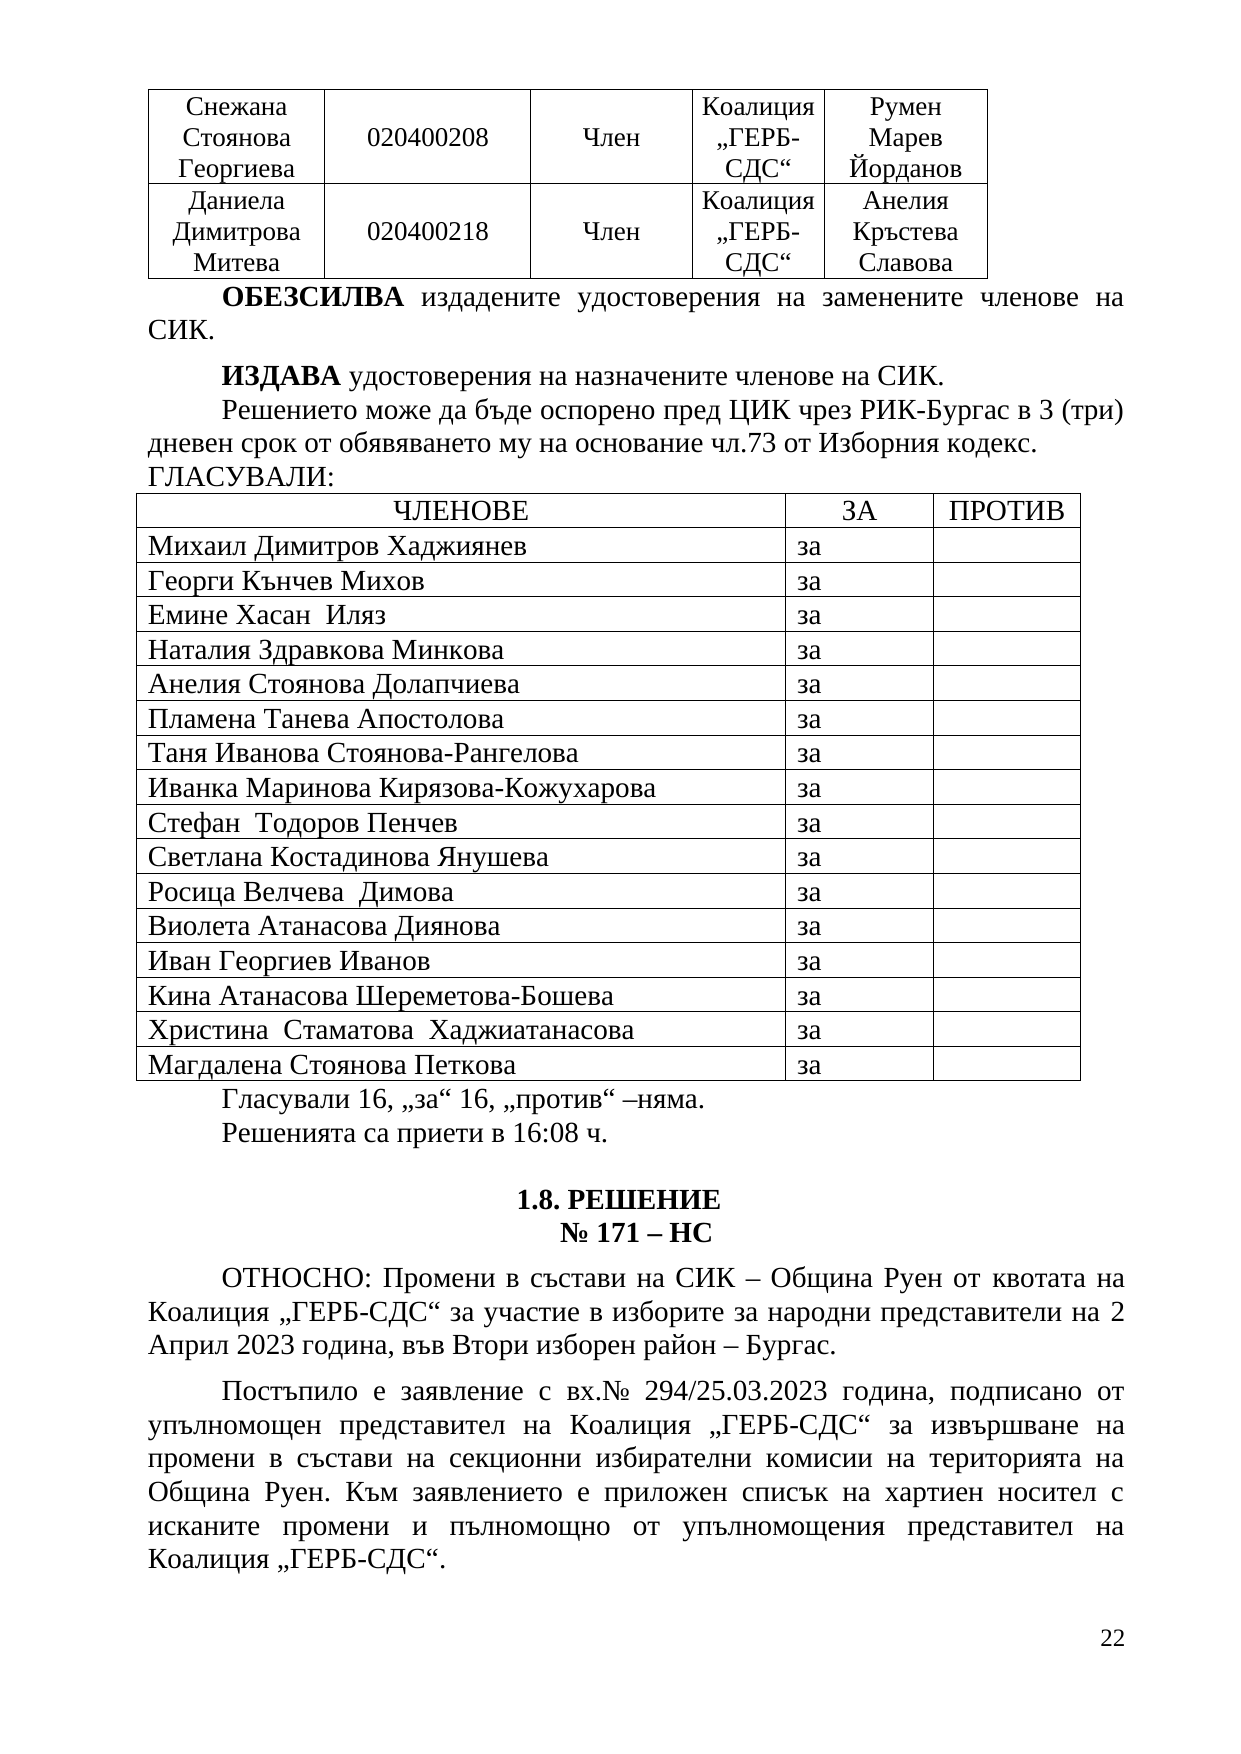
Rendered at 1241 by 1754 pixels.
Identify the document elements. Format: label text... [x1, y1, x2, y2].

table_cell Виолета Атанасова Диянова [137, 909, 785, 942]
table_cell за [786, 874, 933, 907]
table_cell за [786, 909, 933, 942]
table_cell [934, 909, 1080, 942]
table_cell [934, 597, 1080, 631]
table_cell 020400218 [325, 184, 530, 278]
table_cell [934, 1012, 1080, 1046]
subtitle № 171 – НС [148, 1216, 1125, 1249]
table_cell Румен Марев Йорданов [825, 90, 987, 183]
table_cell за [786, 528, 933, 562]
table_cell за [786, 701, 933, 734]
table_cell за [786, 666, 933, 700]
table_cell Даниела Димитрова Митева [149, 184, 324, 278]
table_cell [934, 563, 1080, 596]
text ГЛАСУВАЛИ: [148, 459, 1125, 492]
table_cell Иван Георгиев Иванов [137, 943, 785, 977]
table_cell за [786, 839, 933, 873]
table_cell [934, 770, 1080, 804]
table_cell Стефан Тодоров Пенчев [137, 805, 785, 838]
table_cell [934, 805, 1080, 838]
table_cell Таня Иванова Стоянова-Рангелова [137, 736, 785, 769]
table_cell за [786, 1012, 933, 1046]
table_cell [934, 874, 1080, 907]
table_cell за [786, 736, 933, 769]
table_cell Магдалена Стоянова Петкова [137, 1047, 785, 1080]
table_cell [934, 736, 1080, 769]
table_header ПРОТИВ [934, 494, 1080, 527]
table_cell Наталия Здравкова Минкова [137, 632, 785, 665]
text ОТНОСНО: Промени в състави на СИК – Община Руен от квотата на Коалиция „ГЕРБ-СДС“ за участие в изборите за народни представители на 2 Април 2023 година, във Втори изборен район – Бургас. [148, 1260, 1125, 1361]
table_cell [934, 943, 1080, 977]
table_cell 020400208 [325, 90, 530, 183]
text Решението може да бъде оспорено пред ЦИК чрез РИК-Бургас в 3 (три) дневен срок от обявяването му на основание чл.73 от Изборния кодекс. [148, 392, 1125, 459]
text ОБЕЗСИЛВА издадените удостоверения на заменените членове на СИК. [148, 279, 1125, 346]
table_cell [934, 632, 1080, 665]
table_cell Пламена Танева Апостолова [137, 701, 785, 734]
table_cell [934, 839, 1080, 873]
table_cell за [786, 943, 933, 977]
table_cell за [786, 1047, 933, 1080]
table_header ЧЛЕНОВЕ [137, 494, 785, 527]
table_cell за [786, 563, 933, 596]
text ИЗДАВА удостоверения на назначените членове на СИК. [148, 358, 1125, 392]
table_cell [934, 978, 1080, 1011]
table_cell Георги Кънчев Михов [137, 563, 785, 596]
table_cell Член [531, 184, 692, 278]
table_cell Анелия Кръстева Славова [825, 184, 987, 278]
table_cell Росица Велчева Димова [137, 874, 785, 907]
table_cell Снежана Стоянова Георгиева [149, 90, 324, 183]
table_cell за [786, 632, 933, 665]
text Решенията са приети в 16:08 ч. [148, 1115, 1125, 1148]
table_cell за [786, 597, 933, 631]
table_cell Светлана Костадинова Янушева [137, 839, 785, 873]
table_cell за [786, 770, 933, 804]
text Постъпило е заявление с вх.№ 294/25.03.2023 година, подписано от упълномощен представител на Коалиция „ГЕРБ-СДС“ за извършване на промени в състави на секционни избирателни комисии на територията на Община Руен. Към заявлението е приложен списък на хартиен носител с исканите промени и пълномощно от упълномощения представител на Коалиция „ГЕРБ-СДС“. [148, 1373, 1125, 1575]
table_cell Член [531, 90, 692, 183]
table_cell [934, 701, 1080, 734]
table_cell Анелия Стоянова Долапчиева [137, 666, 785, 700]
text Гласували 16, „за“ 16, „против“ –няма. [148, 1081, 1125, 1115]
table_cell [934, 1047, 1080, 1080]
table_cell Коалиция „ГЕРБ-СДС“ [693, 184, 824, 278]
table_cell Иванка Маринова Кирязова-Кожухарова [137, 770, 785, 804]
table_cell [934, 666, 1080, 700]
table_cell [934, 528, 1080, 562]
table_cell Емине Хасан Иляз [137, 597, 785, 631]
table_cell за [786, 805, 933, 838]
table_cell за [786, 978, 933, 1011]
table_cell Михаил Димитров Хаджиянев [137, 528, 785, 562]
text 1.8. РЕШЕНИЕ [443, 1182, 1125, 1216]
table_header ЗА [786, 494, 933, 527]
table_cell Коалиция „ГЕРБ-СДС“ [693, 90, 824, 183]
table_cell Христина Стаматова Хаджиатанасова [137, 1012, 785, 1046]
table_cell Кина Атанасова Шереметова-Бошева [137, 978, 785, 1011]
